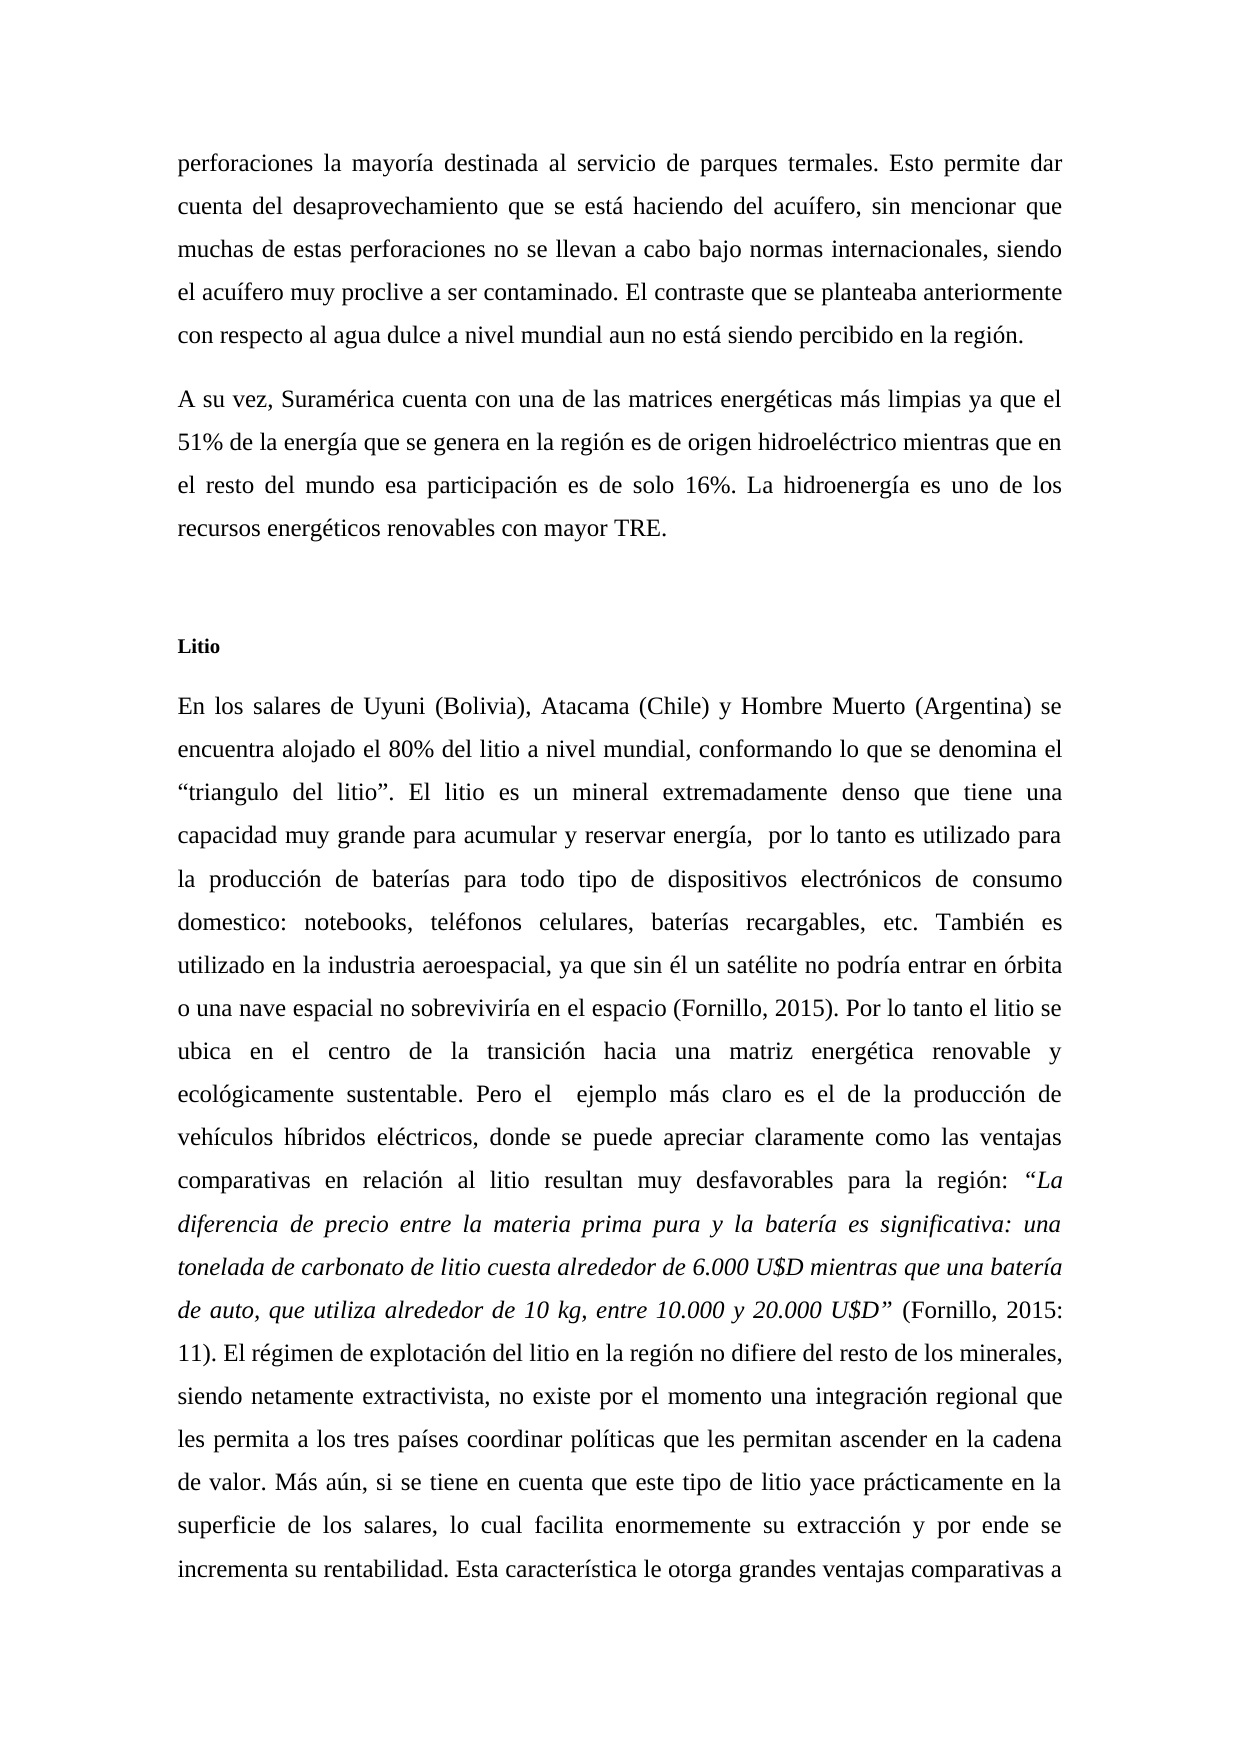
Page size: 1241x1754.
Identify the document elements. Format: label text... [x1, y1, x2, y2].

text Litio [177, 634, 1063, 658]
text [177, 148, 1063, 349]
text A su vez, Suramérica cuenta con una de las matrices energéticas más limpias ya que el 51% de la energía que se genera en la región es de origen hidroeléctrico mientras que en el resto del mundo esa participación es de solo 16%. La hidroenergía es uno de los recursos energéticos renovables con mayor TRE. [177, 384, 1063, 542]
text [177, 691, 1063, 1582]
